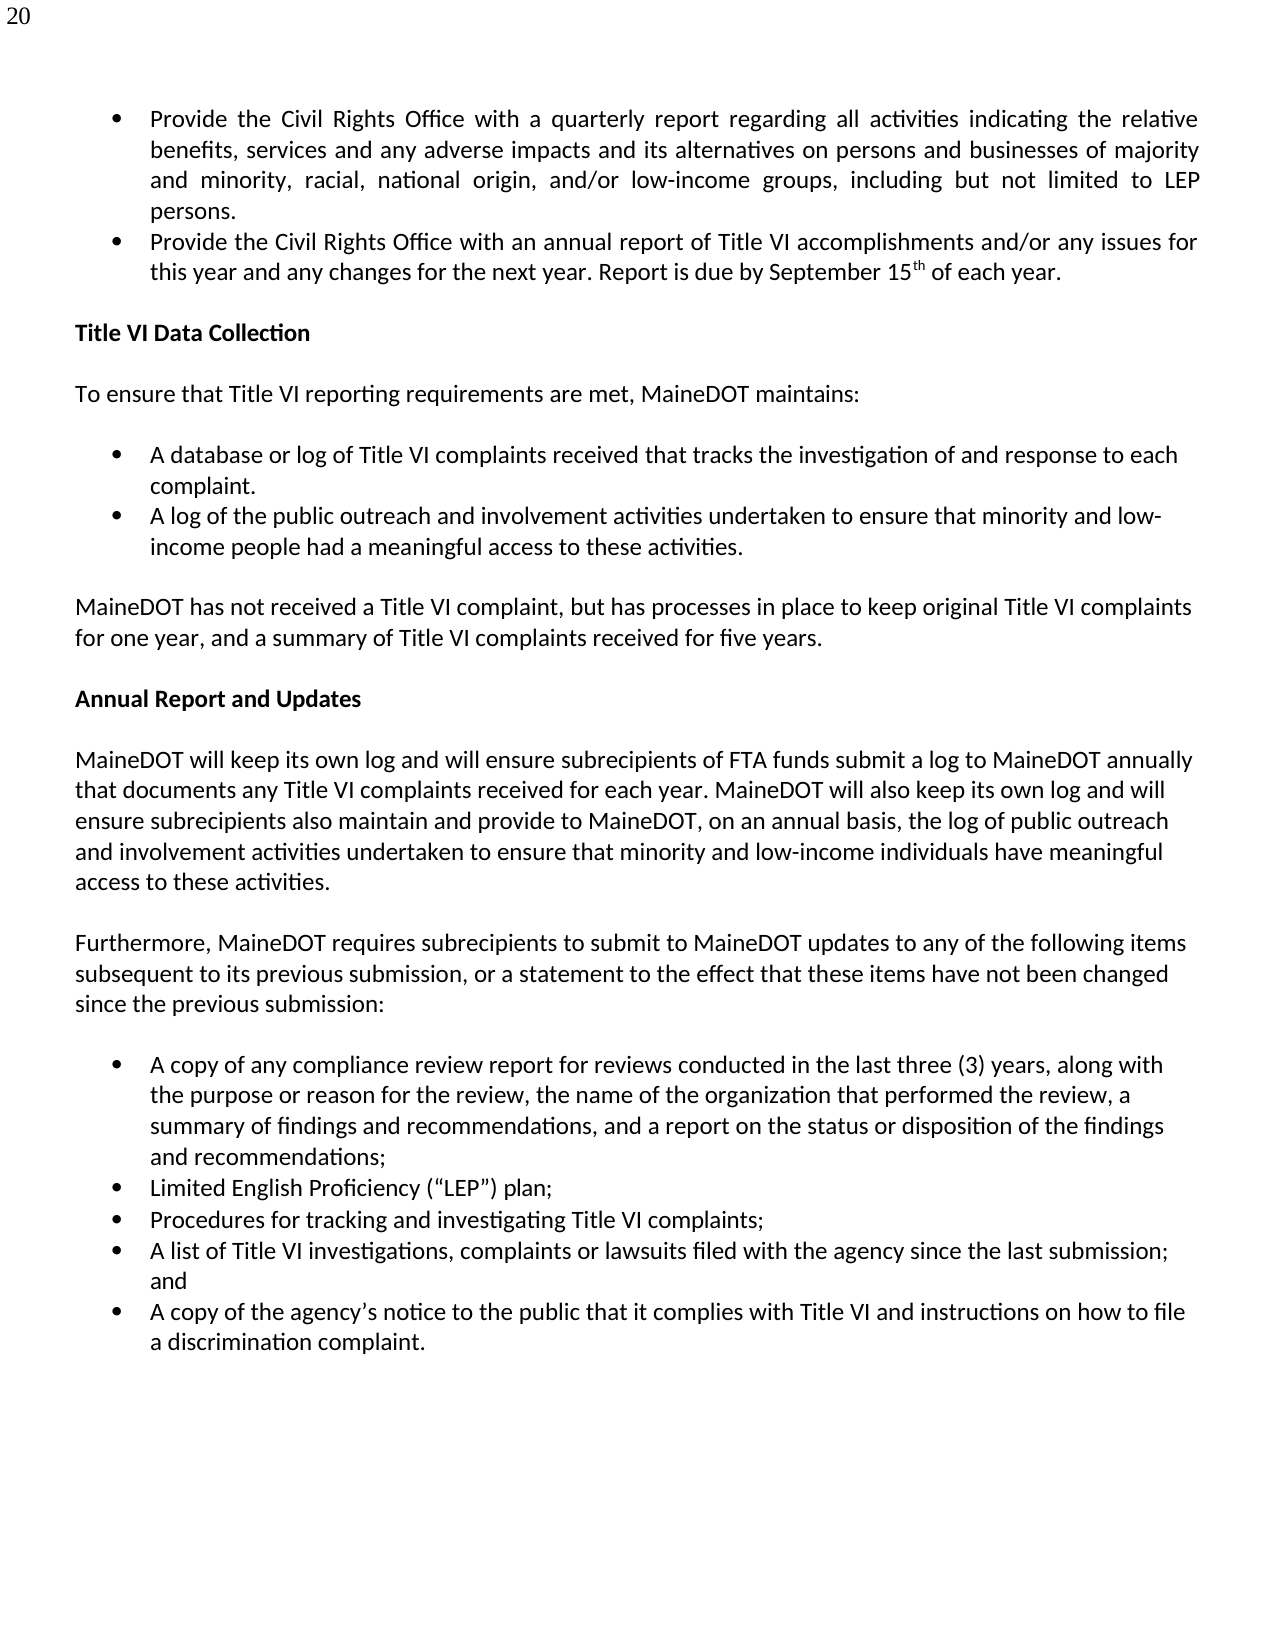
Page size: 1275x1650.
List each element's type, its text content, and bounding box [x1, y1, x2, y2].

text MaineDOT will keep its own log and will ensure subrecipients of FTA funds submit a log to MaineDOT annually that documents any Title VI complaints received for each year. MaineDOT will also keep its own log and will ensure subrecipients also maintain and provide to MaineDOT, on an annual basis, the log of public outreach and involvement activities undertaken to ensure that minority and low-income individuals have meaningful access to these activities. [75, 744, 1193, 897]
list A copy of any compliance review report for reviews conducted in the last three (3) years, along with the purpose or reason for the review, the name of the organization that performed the review, a summary of findings and recommendations, and a report on the status or disposition of the findings and recommendations; [112, 1049, 1165, 1171]
text Furthermore, MaineDOT requires subrecipients to submit to MaineDOT updates to any of the following items subsequent to its previous submission, or a statement to the effect that these items have not been changed since the previous submission: [75, 927, 1212, 1019]
list A database or log of Title VI complaints received that tracks the investigation of and response to each complaint. [112, 439, 1179, 500]
text To ensure that Title VI reporting requirements are met, MaineDOT maintains: [75, 378, 1212, 409]
list Provide the Civil Rights Office with a quarterly report regarding all activities indicating the relative benefits, services and any adverse impacts and its alternatives on persons and businesses of majority and minority, racial, national origin, and/or low-income groups, including but not limited to LEP persons. [112, 103, 1201, 226]
text MaineDOT has not received a Title VI complaint, but has processes in place to keep original Title VI complaints for one year, and a summary of Title VI complaints received for five years. [75, 591, 1212, 652]
subtitle Title VI Data Collection [75, 317, 1212, 348]
list A log of the public outreach and involvement activities undertaken to ensure that minority and low- income people had a meaningful access to these activities. [112, 500, 1163, 561]
list Provide the Civil Rights Office with an annual report of Title VI accomplishments and/or any issues for this year and any changes for the next year. Report is due by September 15th of each year. [112, 226, 1201, 287]
list Limited English Proficiency (“LEP”) plan; [112, 1171, 1212, 1203]
subtitle Annual Report and Updates [75, 683, 1212, 714]
list A copy of the agency’s notice to the public that it complies with Title VI and instructions on how to file a discrimination complaint. [112, 1296, 1187, 1357]
list A list of Title VI investigations, complaints or lawsuits filed with the agency since the last submission; and [112, 1235, 1169, 1296]
list Procedures for tracking and investigating Title VI complaints; [112, 1203, 1212, 1235]
